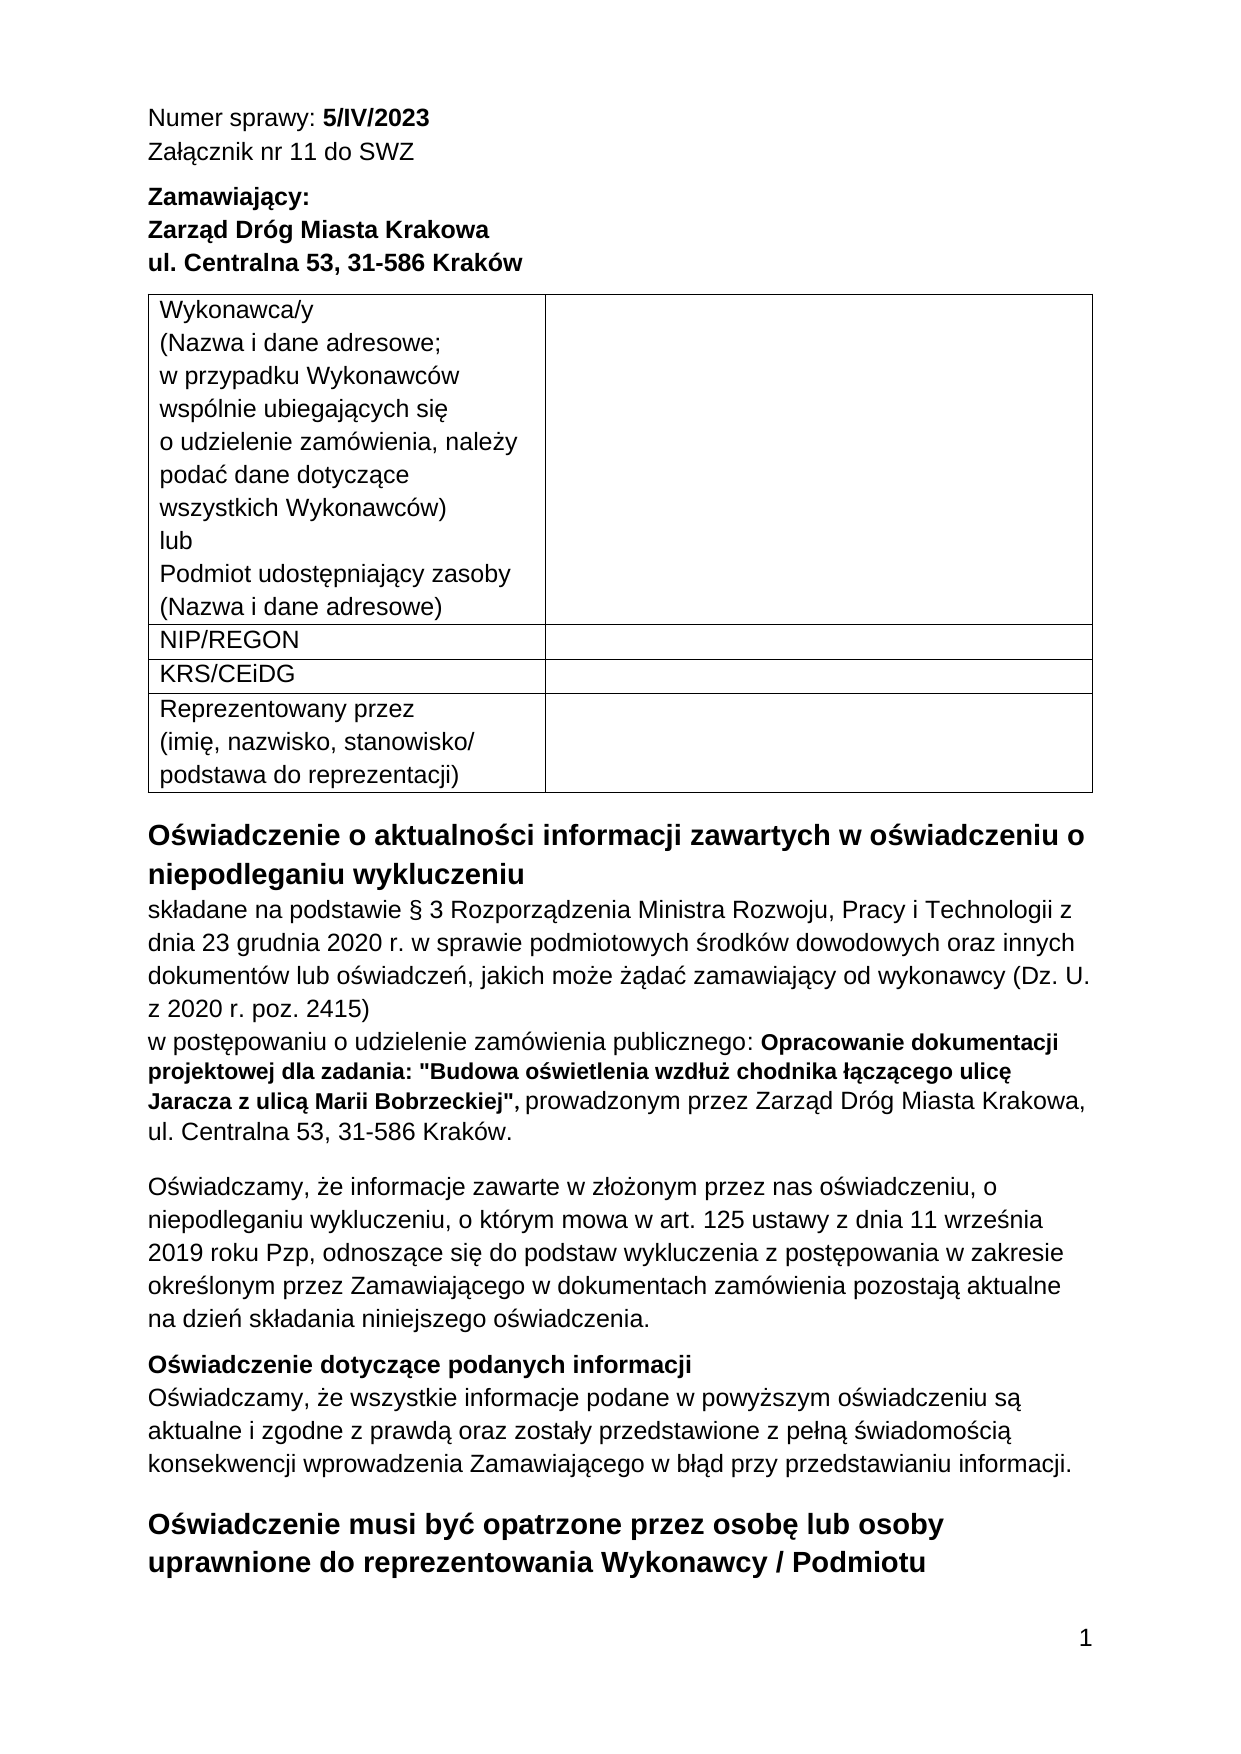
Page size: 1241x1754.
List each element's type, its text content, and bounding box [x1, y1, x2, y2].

text Numer sprawy: 5/IV/2023 [148, 103, 1085, 132]
table_cell [546, 625, 1092, 658]
text Zarząd Dróg Miasta Krakowa [148, 215, 1086, 244]
table_header [546, 295, 1092, 624]
text Załącznik nr 11 do SWZ [148, 136, 1085, 165]
text Zamawiający: [148, 182, 1086, 211]
text ul. Centralna 53, 31-586 Kraków [148, 248, 1086, 277]
text w postępowaniu o udzielenie zamówienia publicznego: Opracowanie dokumentacji projektowej dla zadania: "Budowa oświetlenia wzdłuż chodnika łączącego ulicę Jaracza z ulicą Marii Bobrzeckiej", prowadzonym przez Zarząd Dróg Miasta Krakowa, ul. Centralna 53, 31-586 Kraków. [148, 1027, 1093, 1145]
table_cell Reprezentowany przez (imię, nazwisko, stanowisko/ podstawa do reprezentacji) [149, 694, 545, 792]
text Oświadczenie dotyczące podanych informacji [148, 1349, 1093, 1378]
text Oświadczamy, że wszystkie informacje podane w powyższym oświadczeniu są aktualne i zgodne z prawdą oraz zostały przedstawione z pełną świadomością konsekwencji wprowadzenia Zamawiającego w błąd przy przedstawianiu informacji. [148, 1383, 1093, 1477]
table_cell [546, 694, 1092, 792]
text Oświadczamy, że informacje zawarte w złożonym przez nas oświadczeniu, o niepodleganiu wykluczeniu, o którym mowa w art. 125 ustawy z dnia 11 września 2019 roku Pzp, odnoszące się do podstaw wykluczenia z postępowania w zakresie określonym przez Zamawiającego w dokumentach zamówienia pozostają aktualne na dzień składania niniejszego oświadczenia. [148, 1172, 1093, 1333]
table_cell [546, 660, 1092, 692]
text składane na podstawie § 3 Rozporządzenia Ministra Rozwoju, Pracy i Technologii z dnia 23 grudnia 2020 r. w sprawie podmiotowych środków dowodowych oraz innych dokumentów lub oświadczeń, jakich może żądać zamawiający od wykonawcy (Dz. U. z 2020 r. poz. 2415) [148, 895, 1093, 1023]
table_cell KRS/CEiDG [149, 660, 545, 692]
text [148, 1507, 1093, 1579]
table_cell NIP/REGON [149, 625, 545, 658]
text Oświadczenie o aktualności informacji zawartych w oświadczeniu o niepodleganiu wykluczeniu [148, 818, 1137, 890]
table_header Wykonawca/y (Nazwa i dane adresowe; w przypadku Wykonawców wspólnie ubiegających się o udzielenie zamówienia, należy podać dane dotyczące wszystkich Wykonawców) lub Podmiot udostępniający zasoby (Nazwa i dane adresowe) [149, 295, 545, 624]
